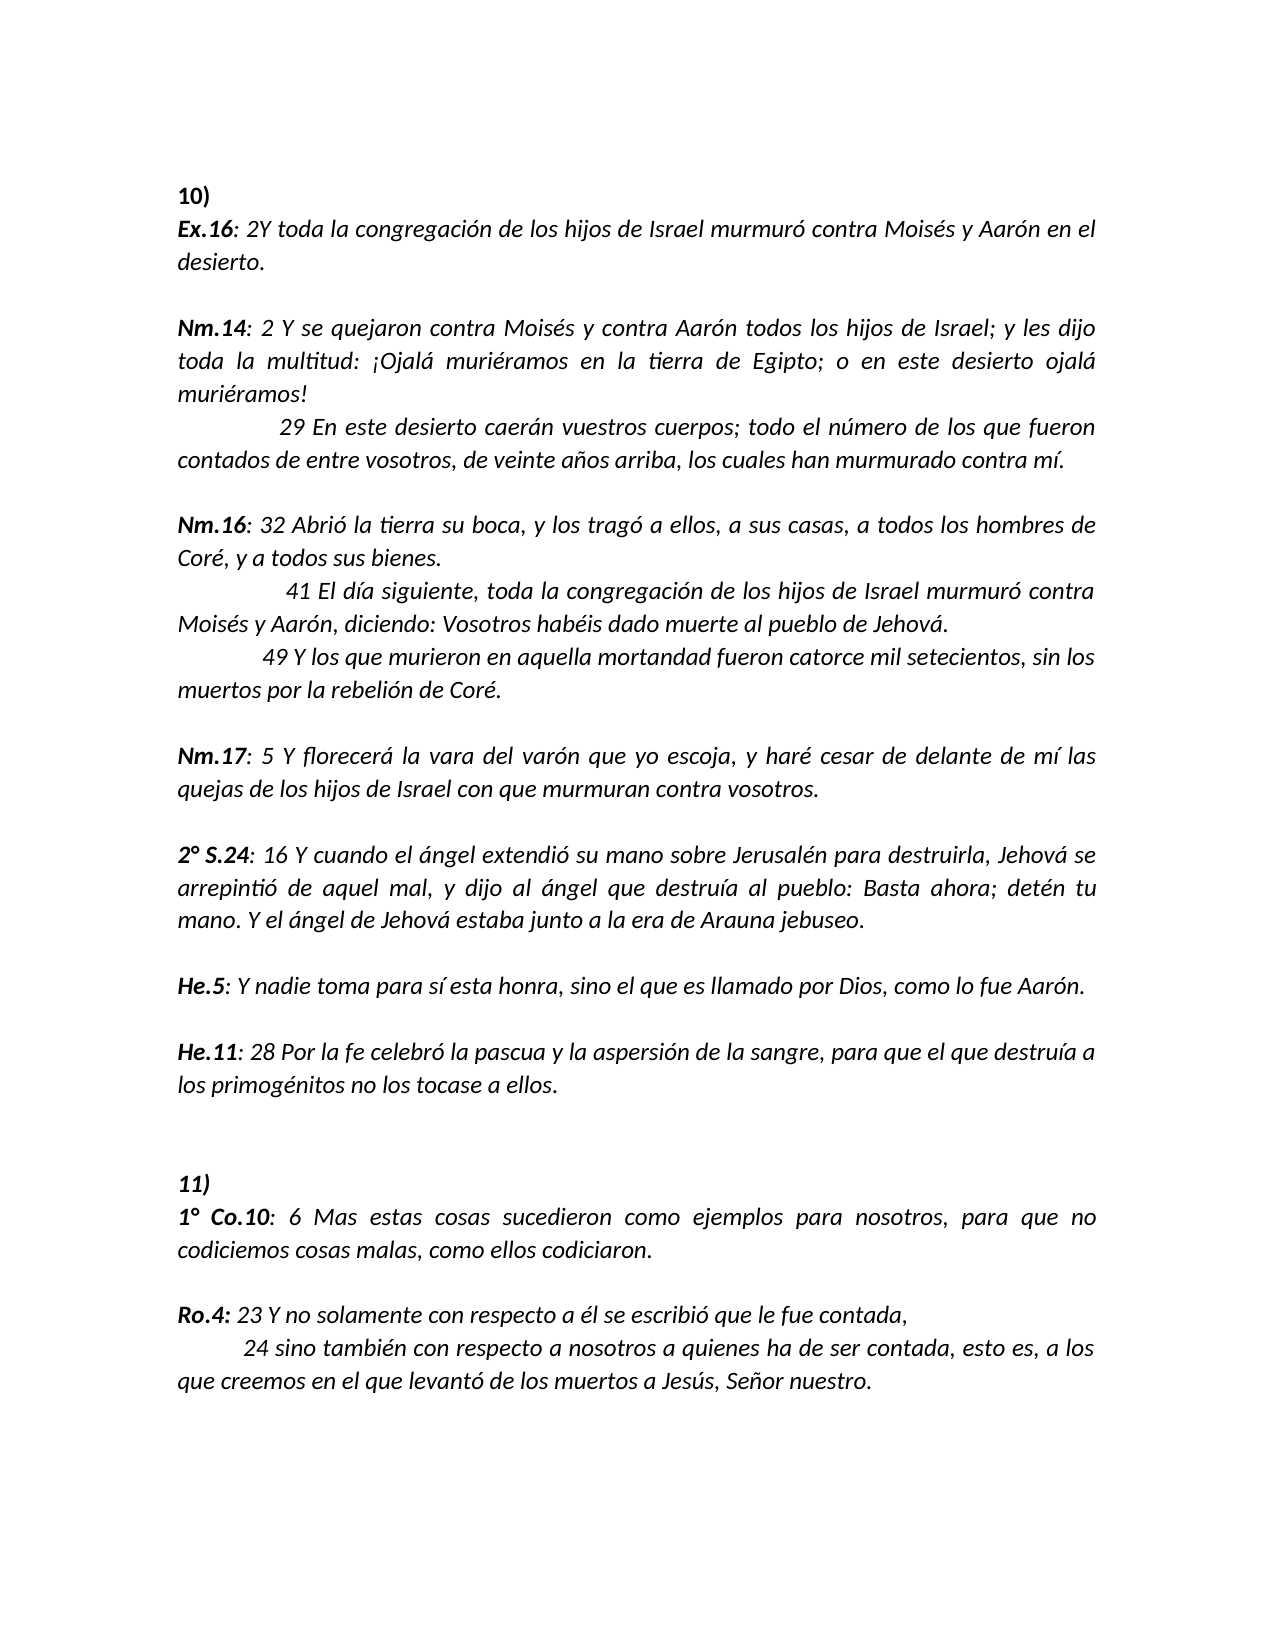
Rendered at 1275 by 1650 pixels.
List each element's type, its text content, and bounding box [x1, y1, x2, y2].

text 41 El día siguiente, toda la congregación de los hijos de Israel murmuró contra Moisés y Aarón, diciendo: Vosotros habéis dado muerte al pueblo de Jehová. [177, 576, 1098, 639]
text 29 En este desierto caerán vuestros cuerpos; todo el número de los que fueron contados de entre vosotros, de veinte años arriba, los cuales han murmurado contra mí. [177, 411, 1098, 474]
text 24 sino también con respecto a nosotros a quienes ha de ser contada, esto es, a los que creemos en el que levantó de los muertos a Jesús, Señor nuestro. [177, 1333, 1098, 1396]
text Ro.4: 23 Y no solamente con respecto a él se escribió que le fue contada, [177, 1300, 1098, 1330]
text 11) [177, 1168, 1098, 1198]
text He.5: Y nadie toma para sí esta honra, sino el que es llamado por Dios, como lo fue Aarón. [177, 971, 1098, 1001]
text Ex.16: 2Y toda la congregación de los hijos de Israel murmuró contra Moisés y Aarón en el desierto. [177, 213, 1098, 277]
text 49 Y los que murieron en aquella mortandad fueron catorce mil setecientos, sin los muertos por la rebelión de Coré. [177, 641, 1098, 705]
text 10) [177, 181, 1098, 211]
text 2° S.24: 16 Y cuando el ángel extendió su mano sobre Jerusalén para destruirla, Jehová se arrepintió de aquel mal, y dijo al ángel que destruía al pueblo: Basta ahora; detén tu mano. Y el ángel de Jehová estaba junto a la era de Arauna jebuseo. [177, 839, 1098, 935]
text He.11: 28 Por la fe celebró la pascua y la aspersión de la sangre, para que el que destruía a los primogénitos no los tocase a ellos. [177, 1036, 1098, 1100]
text Nm.14: 2 Y se quejaron contra Moisés y contra Aarón todos los hijos de Israel; y les dijo toda la multitud: ¡Ojalá muriéramos en la tierra de Egipto; o en este desierto ojalá muriéramos! [177, 312, 1098, 408]
text Nm.16: 32 Abrió la tierra su boca, y los tragó a ellos, a sus casas, a todos los hombres de Coré, y a todos sus bienes. [177, 510, 1098, 573]
text Nm.17: 5 Y florecerá la vara del varón que yo escoja, y haré cesar de delante de mí las quejas de los hijos de Israel con que murmuran contra vosotros. [177, 740, 1098, 803]
text 1° Co.10: 6 Mas estas cosas sucedieron como ejemplos para nosotros, para que no codiciemos cosas malas, como ellos codiciaron. [177, 1201, 1098, 1264]
